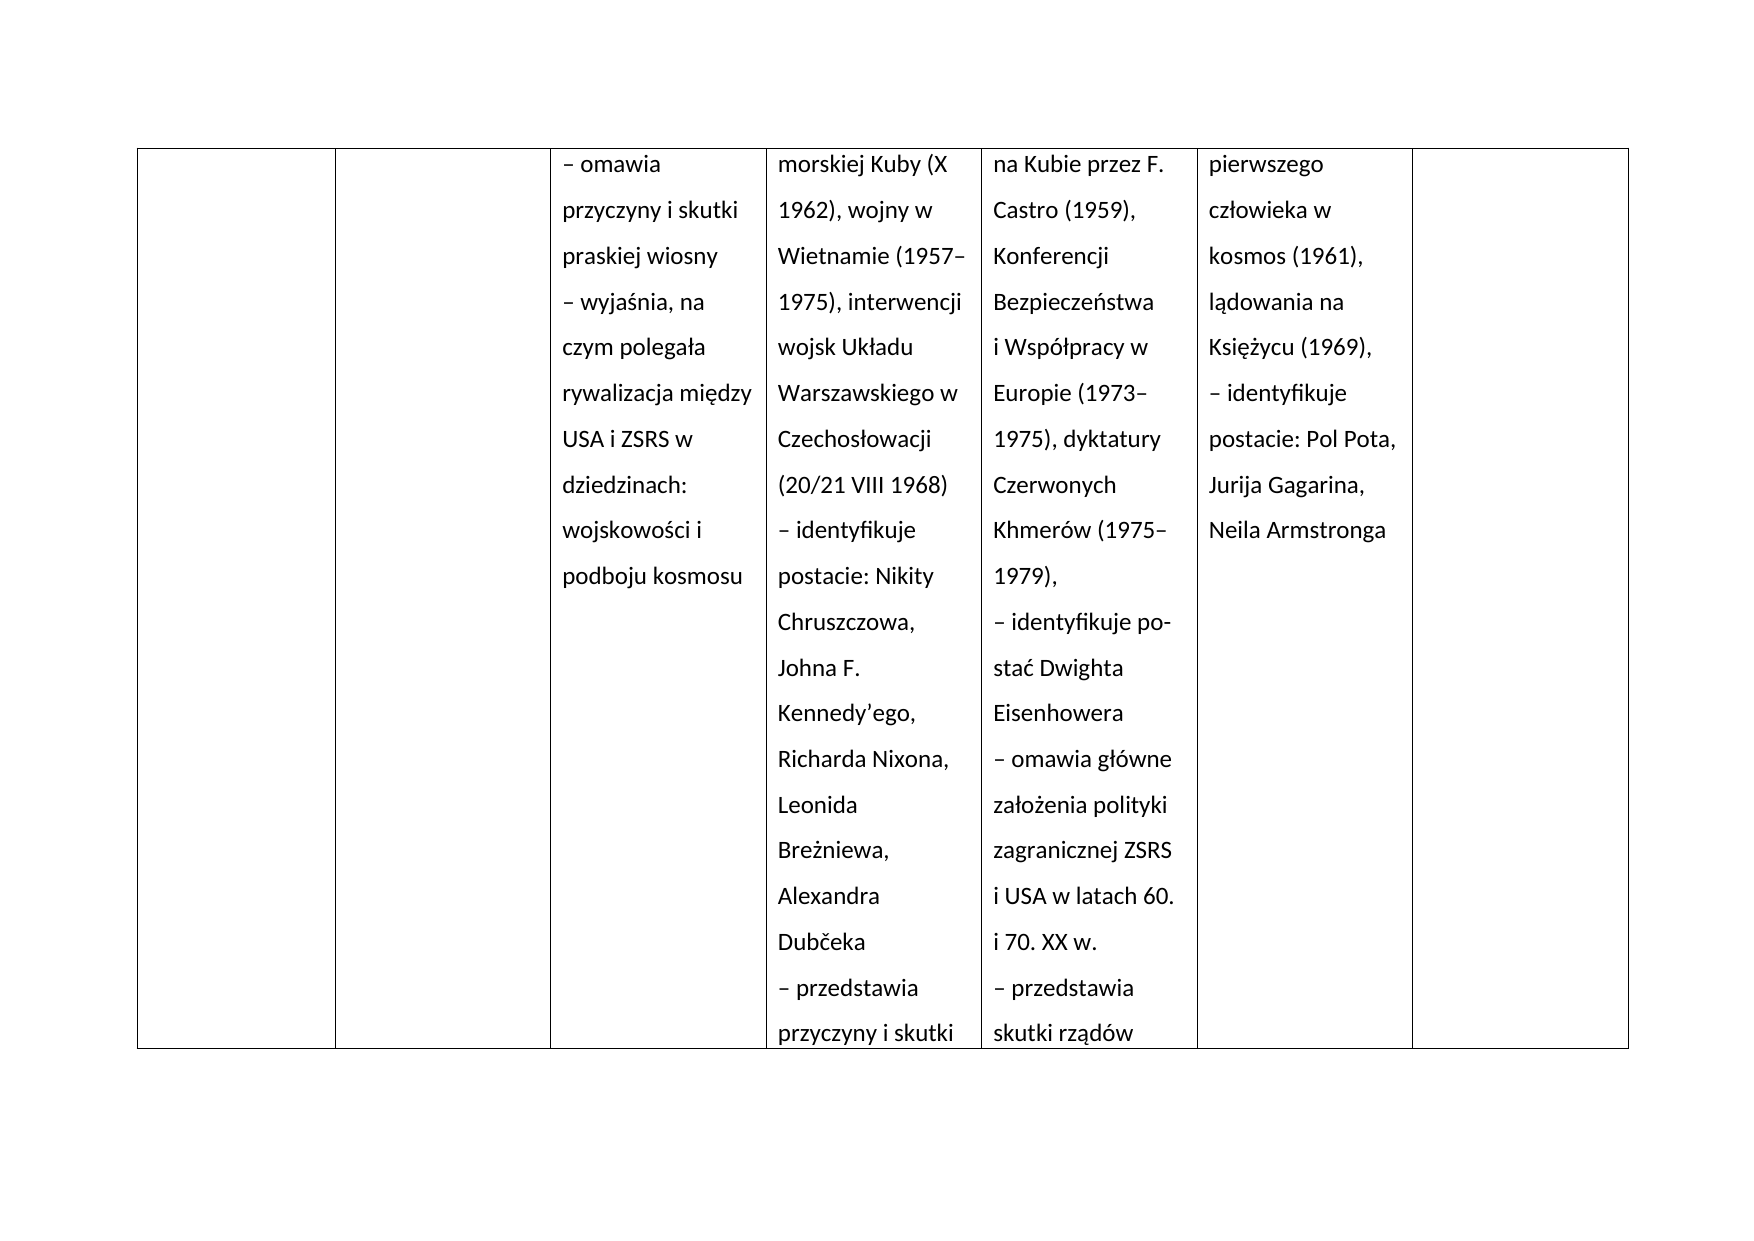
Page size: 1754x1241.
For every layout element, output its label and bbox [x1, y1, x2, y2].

table_cell [1413, 149, 1628, 1048]
table_cell [982, 149, 1197, 1048]
table_cell [138, 149, 335, 1048]
table_cell [1198, 149, 1412, 1048]
table_cell [767, 149, 981, 1048]
table_cell [551, 149, 766, 1048]
table_cell [336, 149, 550, 1048]
